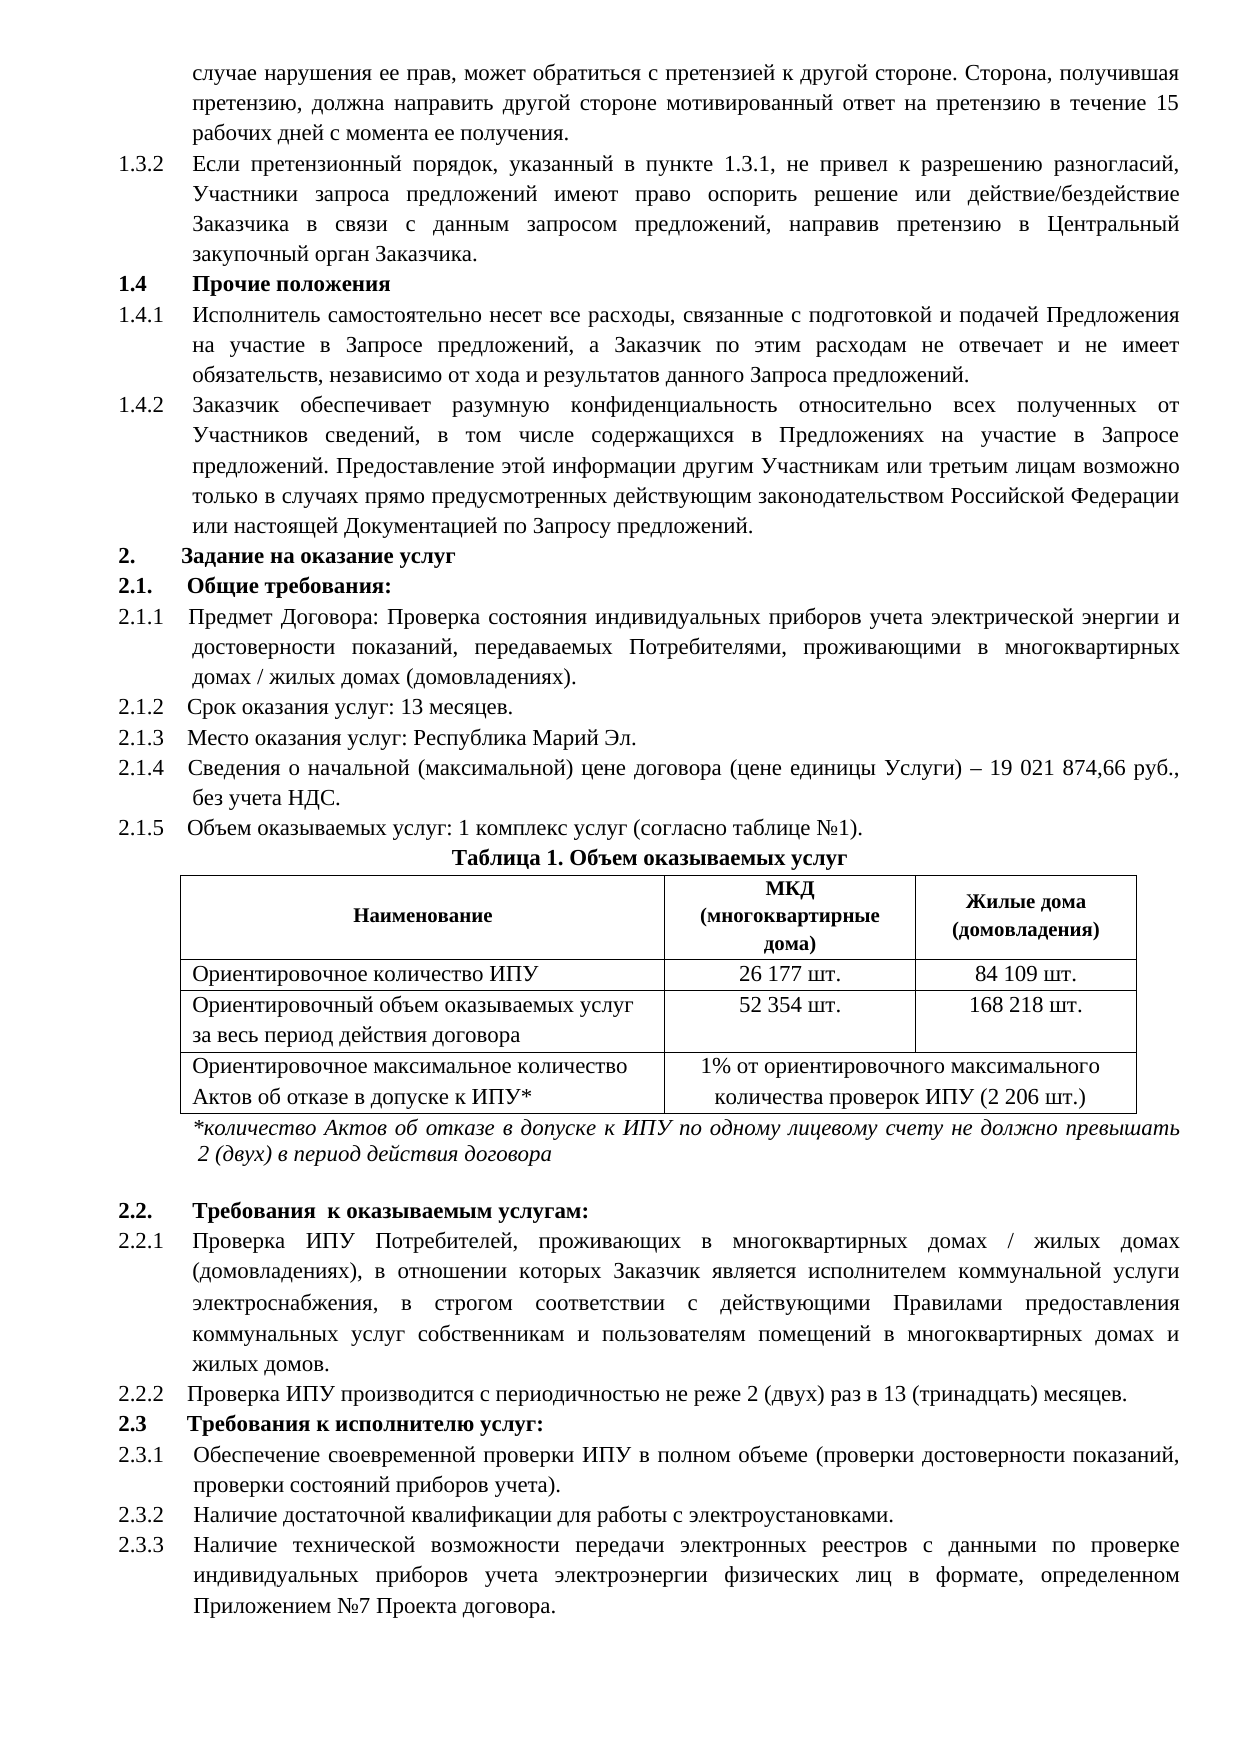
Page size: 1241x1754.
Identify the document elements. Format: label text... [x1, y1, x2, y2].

table_cell 168 218 шт. [916, 991, 1136, 1052]
list Обеспечение своевременной проверки ИПУ в полном объеме (проверки достоверности показаний, проверки состояний приборов учета). [118, 1441, 1181, 1497]
list Наличие технической возможности передачи электронных реестров с данными по проверке индивидуальных приборов учета электроэнергии физических лиц в формате, определенном Приложением №7 Проекта договора. [118, 1531, 1181, 1618]
text 1.4.1 Исполнитель самостоятельно несет все расходы, связанные с подготовкой и подачей Предложения на участие в Запросе предложений, а Заказчик по этим расходам не отвечает и не имеет обязательств, независимо от хода и результатов данного Запроса предложений. [118, 301, 1181, 387]
text 2.1.2 Срок оказания услуг: 13 месяцев. [118, 693, 1181, 720]
text 2.1.5 Объем оказываемых услуг: 1 комплекс услуг (согласно таблице №1). [118, 814, 1181, 841]
text Таблица 1. Объем оказываемых услуг [118, 844, 1181, 871]
text 2.1.1 Предмет Договора: Проверка состояния индивидуальных приборов учета электрической энергии и достоверности показаний, передаваемых Потребителями, проживающими в многоквартирных домах / жилых домах (домовладениях). [118, 603, 1181, 689]
table_cell Ориентировочное количество ИПУ [181, 960, 664, 990]
text 2.2. Требования к оказываемым услугам: [118, 1197, 1181, 1223]
text 2.2.1 Проверка ИПУ Потребителей, проживающих в многоквартирных домах / жилых домах (домовладениях), в отношении которых Заказчик является исполнителем коммунальной услуги электроснабжения, в строгом соответствии с действующими Правилами предоставления коммунальных услуг собственникам и пользователям помещений в многоквартирных домах и жилых домов. [118, 1227, 1181, 1376]
text 1.3.2 Если претензионный порядок, указанный в пункте 1.3.1, не привел к разрешению разногласий, Участники запроса предложений имеют право оспорить решение или действие/бездействие Заказчика в связи с данным запросом предложений, направив претензию в Центральный закупочный орган Заказчика. [118, 150, 1181, 267]
text 2.3 Требования к исполнителю услуг: [118, 1410, 1181, 1437]
text 2.1.3 Место оказания услуг: Республика Марий Эл. [118, 724, 1181, 750]
table_cell 52 354 шт. [665, 991, 915, 1052]
text 2.1.4 Сведения о начальной (максимальной) цене договора (цене единицы Услуги) – 19 021 874,66 руб., без учета НДС. [118, 754, 1181, 810]
text 2.1. Общие требования: [118, 573, 1181, 599]
text 2.2.2 Проверка ИПУ производится с периодичностью не реже 2 (двух) раз в 13 (тринадцать) месяцев. [118, 1380, 1181, 1407]
list *количество Актов об отказе в допуске к ИПУ по одному лицевому счету не должно превышать 2 (двух) в период действия договора [192, 1114, 1181, 1167]
text 2. Задание на оказание услуг [118, 542, 1181, 569]
table_cell 1% от ориентировочного максимального количества проверок ИПУ (2 206 шт.) [665, 1053, 1136, 1113]
table_header Наименование [181, 876, 664, 959]
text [118, 59, 1181, 146]
text 1.4 Прочие положения [118, 271, 1181, 297]
table_header МКД (многоквартирные дома) [665, 876, 915, 959]
table_cell 84 109 шт. [916, 960, 1136, 990]
table_cell Ориентировочный объем оказываемых услуг за весь период действия договора [181, 991, 664, 1052]
table_cell Ориентировочное максимальное количество Актов об отказе в допуске к ИПУ* [181, 1053, 664, 1113]
table_cell 26 177 шт. [665, 960, 915, 990]
text 1.4.2 Заказчик обеспечивает разумную конфиденциальность относительно всех полученных от Участников сведений, в том числе содержащихся в Предложениях на участие в Запросе предложений. Предоставление этой информации другим Участникам или третьим лицам возможно только в случаях прямо предусмотренных действующим законодательством Российской Федерации или настоящей Документацией по Запросу предложений. [118, 391, 1181, 538]
table_header Жилые дома (домовладения) [916, 876, 1136, 959]
list Наличие достаточной квалификации для работы с электроустановками. [118, 1501, 1181, 1527]
